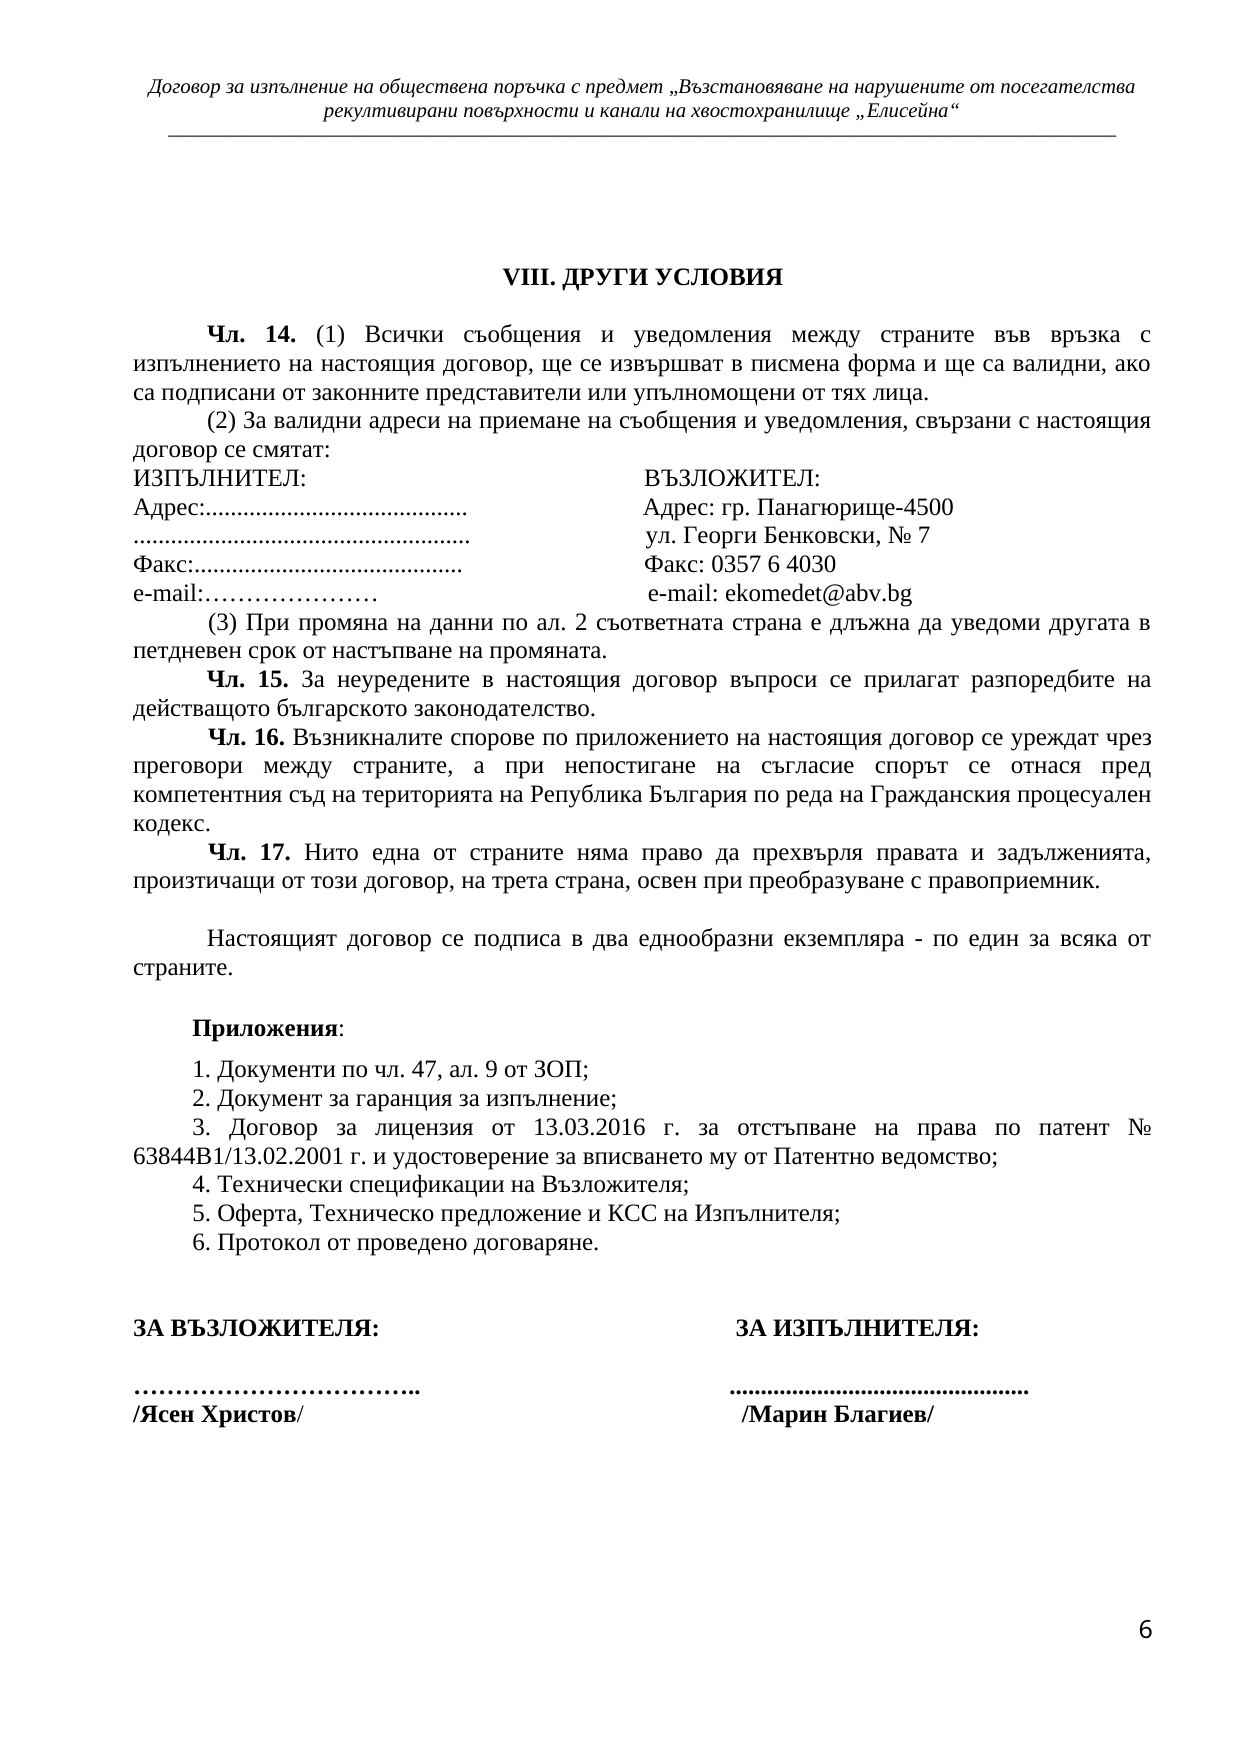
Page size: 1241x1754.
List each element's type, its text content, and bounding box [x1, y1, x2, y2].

text 3. Договор за лицензия от 13.03.2016 г. за отстъпване на права по патент № 63844В1/13.02.2001 г. и удостоверение за вписването му от Патентно ведомство; [133, 1112, 1152, 1169]
text Факс:........................................... Факс: 0357 6 4030 [133, 549, 1152, 578]
text (3) При промяна на данни по ал. 2 съответната страна е длъжна да уведоми другата в петдневен срок от настъпване на промяната. [133, 607, 1152, 664]
text 4. Технически спецификации на Възложителя; [133, 1169, 1152, 1198]
text Чл. 14. (1) Всички съобщения и уведомления между страните във връзка с изпълнението на настоящия договор, ще се извършват в писмена форма и ще са валидни, ако са подписани от законните представители или упълномощени от тях лица. [133, 319, 1152, 405]
text ...................................................... ул. Георги Бенковски, № 7 [133, 520, 1152, 549]
text ИЗПЪЛНИТЕЛ: ВЪЗЛОЖИТЕЛ: [133, 463, 1152, 492]
text ЗА ВЪЗЛОЖИТЕЛЯ: ЗА ИЗПЪЛНИТЕЛЯ: [133, 1313, 1152, 1342]
text Чл. 17. Нито една от страните няма право да прехвърля правата и задълженията, произтичащи от този договор, на трета страна, освен при преобразуване с правоприемник. [133, 837, 1152, 894]
text Чл. 16. Възникналите спорове по приложението на настоящия договор се уреждат чрез преговори между страните, а при непостигане на съгласие спорът се отнася пред компетентния съд на територията на Република България по реда на Гражданския процесуален кодекс. [133, 722, 1152, 837]
text VІII. ДРУГИ УСЛОВИЯ [133, 262, 1152, 290]
text 1. Документи по чл. 47, ал. 9 от ЗОП; [133, 1054, 1152, 1083]
text (2) За валидни адреси на приемане на съобщения и уведомления, свързани с настоящия договор се смятат: [133, 405, 1152, 463]
text Чл. 15. За неуредените в настоящия договор въпроси се прилагат разпоредбите на действащото българското законодателство. [133, 664, 1152, 722]
text Приложения: [162, 1013, 1152, 1042]
text 5. Оферта, Техническо предложение и КСС на Изпълнителя; [133, 1198, 1152, 1227]
text e-mail:………………… e-mail: ekomedet@abv.bg [133, 578, 1152, 607]
text 6. Протокол от проведено договаряне. [133, 1227, 1152, 1256]
text Настоящият договор се подписа в два еднообразни екземпляра - по един за всяка от страните. [133, 923, 1152, 980]
text /Ясен Христов/ /Марин Благиев/ [133, 1399, 1152, 1428]
text 2. Документ за гаранция за изпълнение; [133, 1083, 1152, 1112]
text Адрес:.......................................... Адрес: гр. Панагюрище-4500 [133, 492, 1152, 520]
text …………………………….. ................................................ [133, 1371, 1152, 1399]
